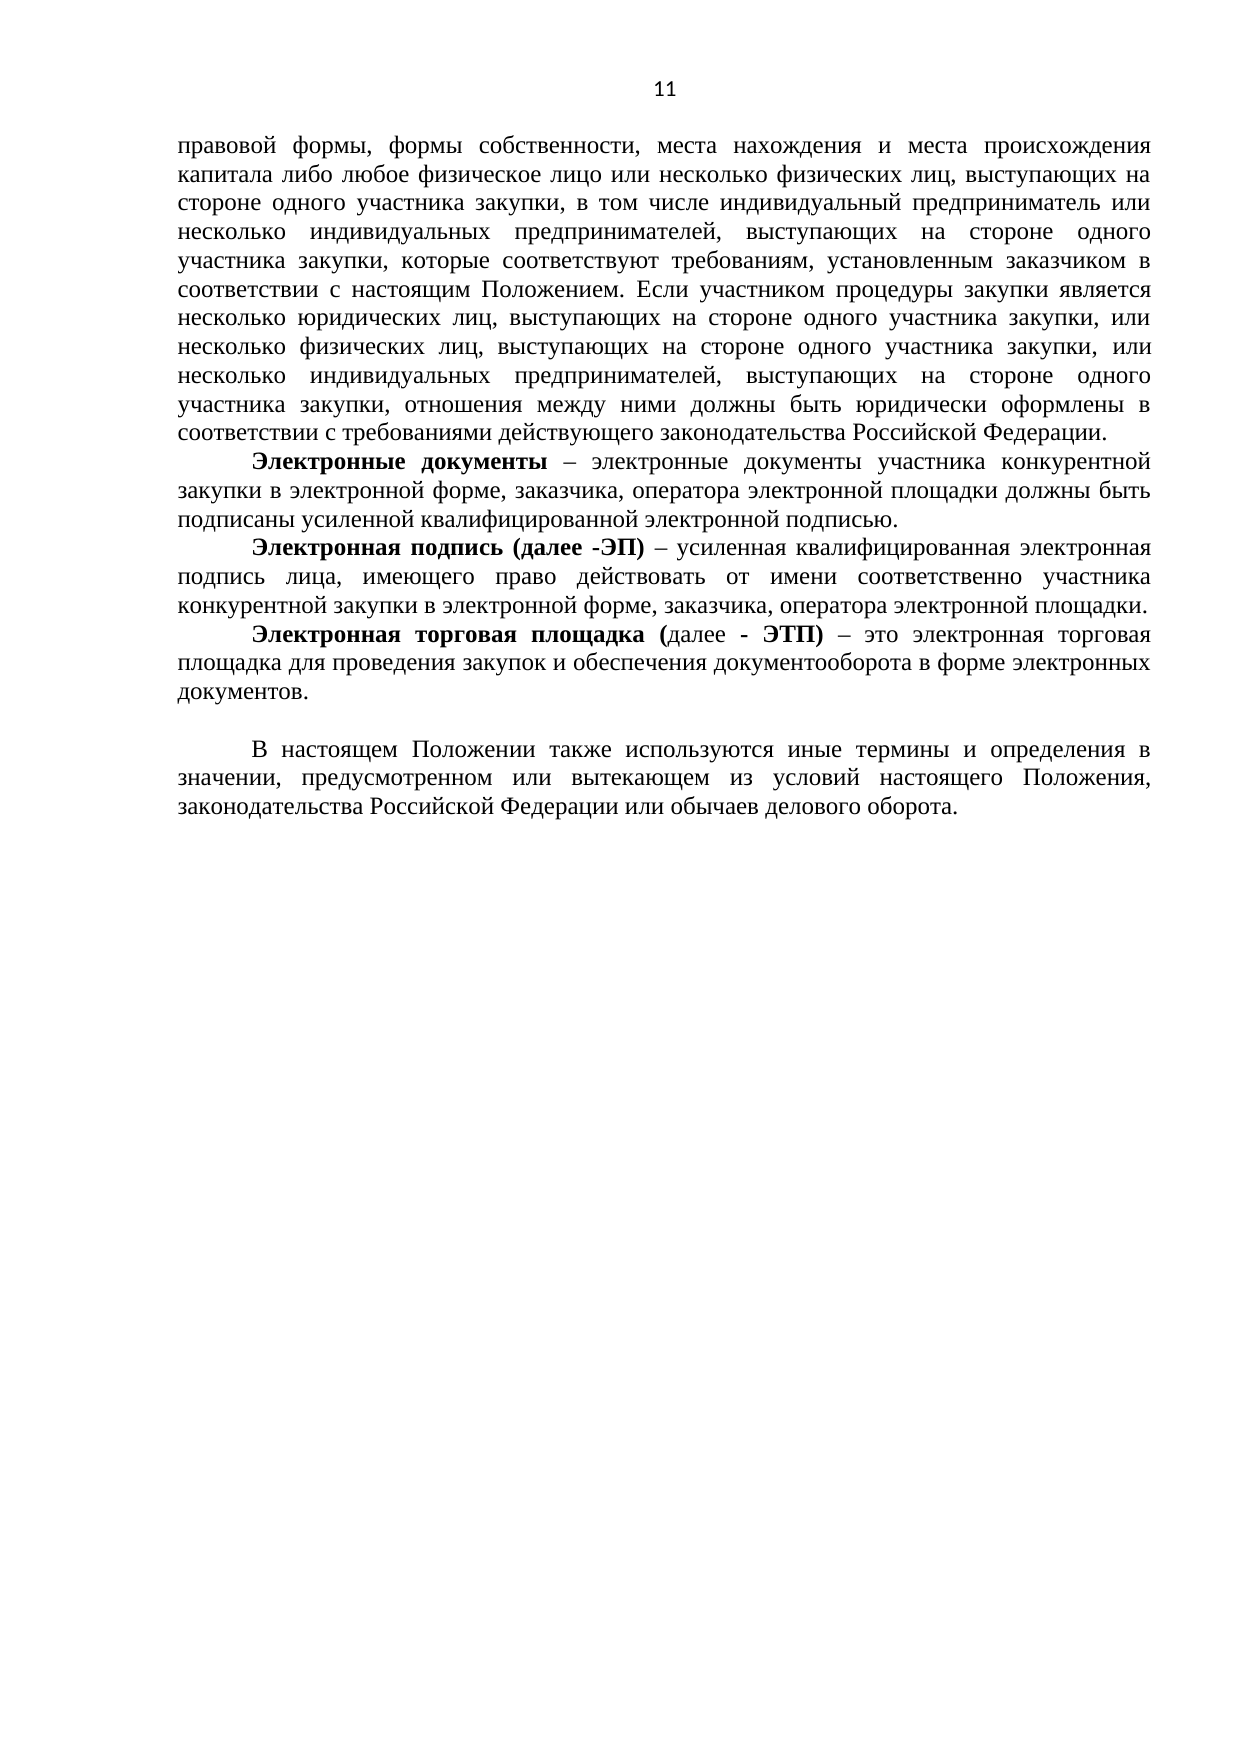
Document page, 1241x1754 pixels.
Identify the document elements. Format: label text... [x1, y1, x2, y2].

text Электронная подпись (далее -ЭП) – усиленная квалифицированная электронная подпись лица, имеющего право действовать от имени соответственно участника конкурентной закупки в электронной форме, заказчика, оператора электронной площадки. [177, 532, 1152, 619]
text Электронная торговая площадка (далее - ЭТП) – это электронная торговая площадка для проведения закупок и обеспечения документооборота в форме электронных документов. [177, 619, 1152, 705]
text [177, 130, 1152, 446]
text В настоящем Положении также используются иные термины и определения в значении, предусмотренном или вытекающем из условий настоящего Положения, законодательства Российской Федерации или обычаев делового оборота. [177, 734, 1152, 820]
text Электронные документы – электронные документы участника конкурентной закупки в электронной форме, заказчика, оператора электронной площадки должны быть подписаны усиленной квалифицированной электронной подписью. [177, 446, 1152, 532]
